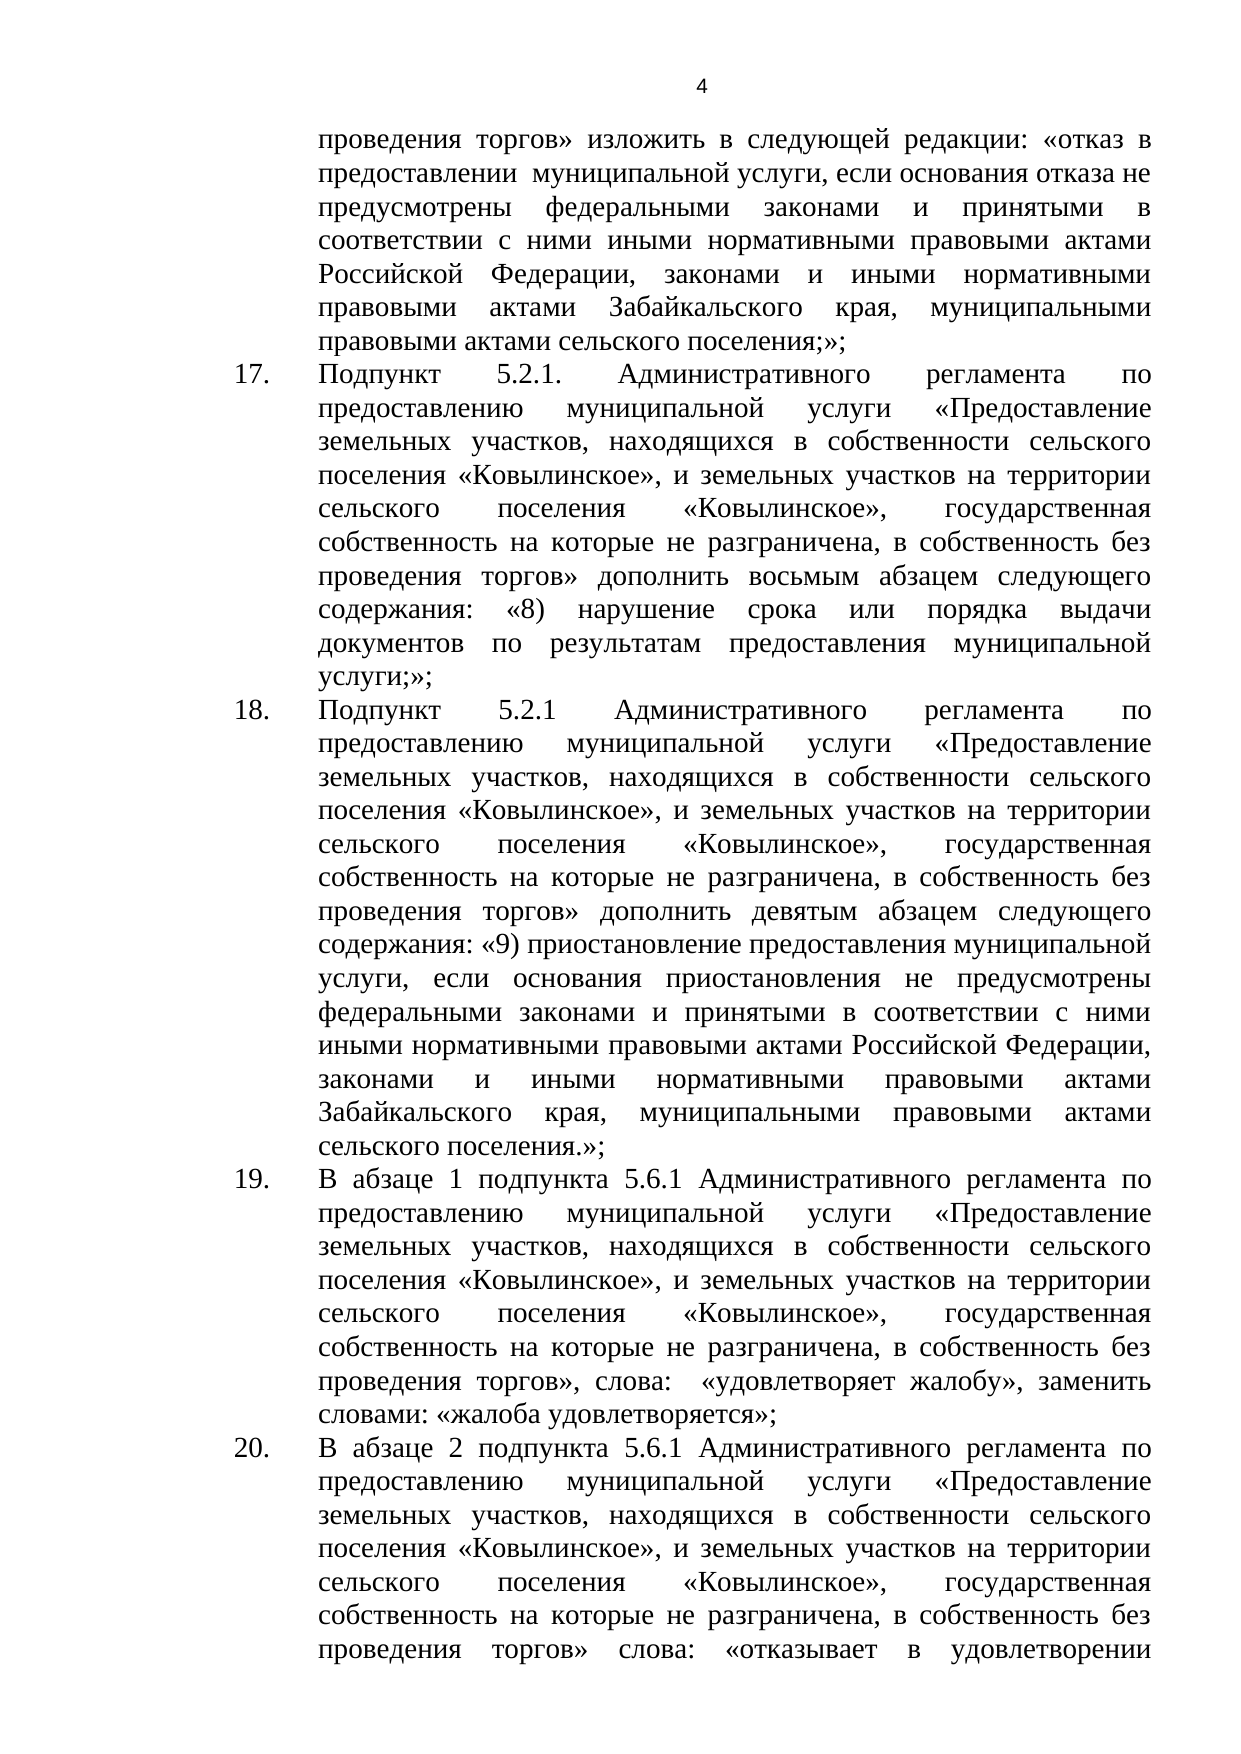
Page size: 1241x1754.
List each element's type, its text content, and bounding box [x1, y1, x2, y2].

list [233, 122, 1152, 356]
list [233, 1430, 1152, 1664]
list Подпункт 5.2.1. Административного регламента по предоставлению муниципальной услуги «Предоставление земельных участков, находящихся в собственности сельского поселения «Ковылинское», и земельных участков на территории сельского поселения «Ковылинское», государственная собственность на которые не разграничена, в собственность без проведения торгов» дополнить восьмым абзацем следующего содержания: «8) нарушение срока или порядка выдачи документов по результатам предоставления муниципальной услуги;»; [233, 356, 1152, 692]
list Подпункт 5.2.1 Административного регламента по предоставлению муниципальной услуги «Предоставление земельных участков, находящихся в собственности сельского поселения «Ковылинское», и земельных участков на территории сельского поселения «Ковылинское», государственная собственность на которые не разграничена, в собственность без проведения торгов» дополнить девятым абзацем следующего содержания: «9) приостановление предоставления муниципальной услуги, если основания приостановления не предусмотрены федеральными законами и принятыми в соответствии с ними иными нормативными правовыми актами Российской Федерации, законами и иными нормативными правовыми актами Забайкальского края, муниципальными правовыми актами сельского поселения.»; [233, 692, 1152, 1161]
list В абзаце 1 подпункта 5.6.1 Административного регламента по предоставлению муниципальной услуги «Предоставление земельных участков, находящихся в собственности сельского поселения «Ковылинское», и земельных участков на территории сельского поселения «Ковылинское», государственная собственность на которые не разграничена, в собственность без проведения торгов», слова: «удовлетворяет жалобу», заменить словами: «жалоба удовлетворяется»; [233, 1161, 1152, 1430]
